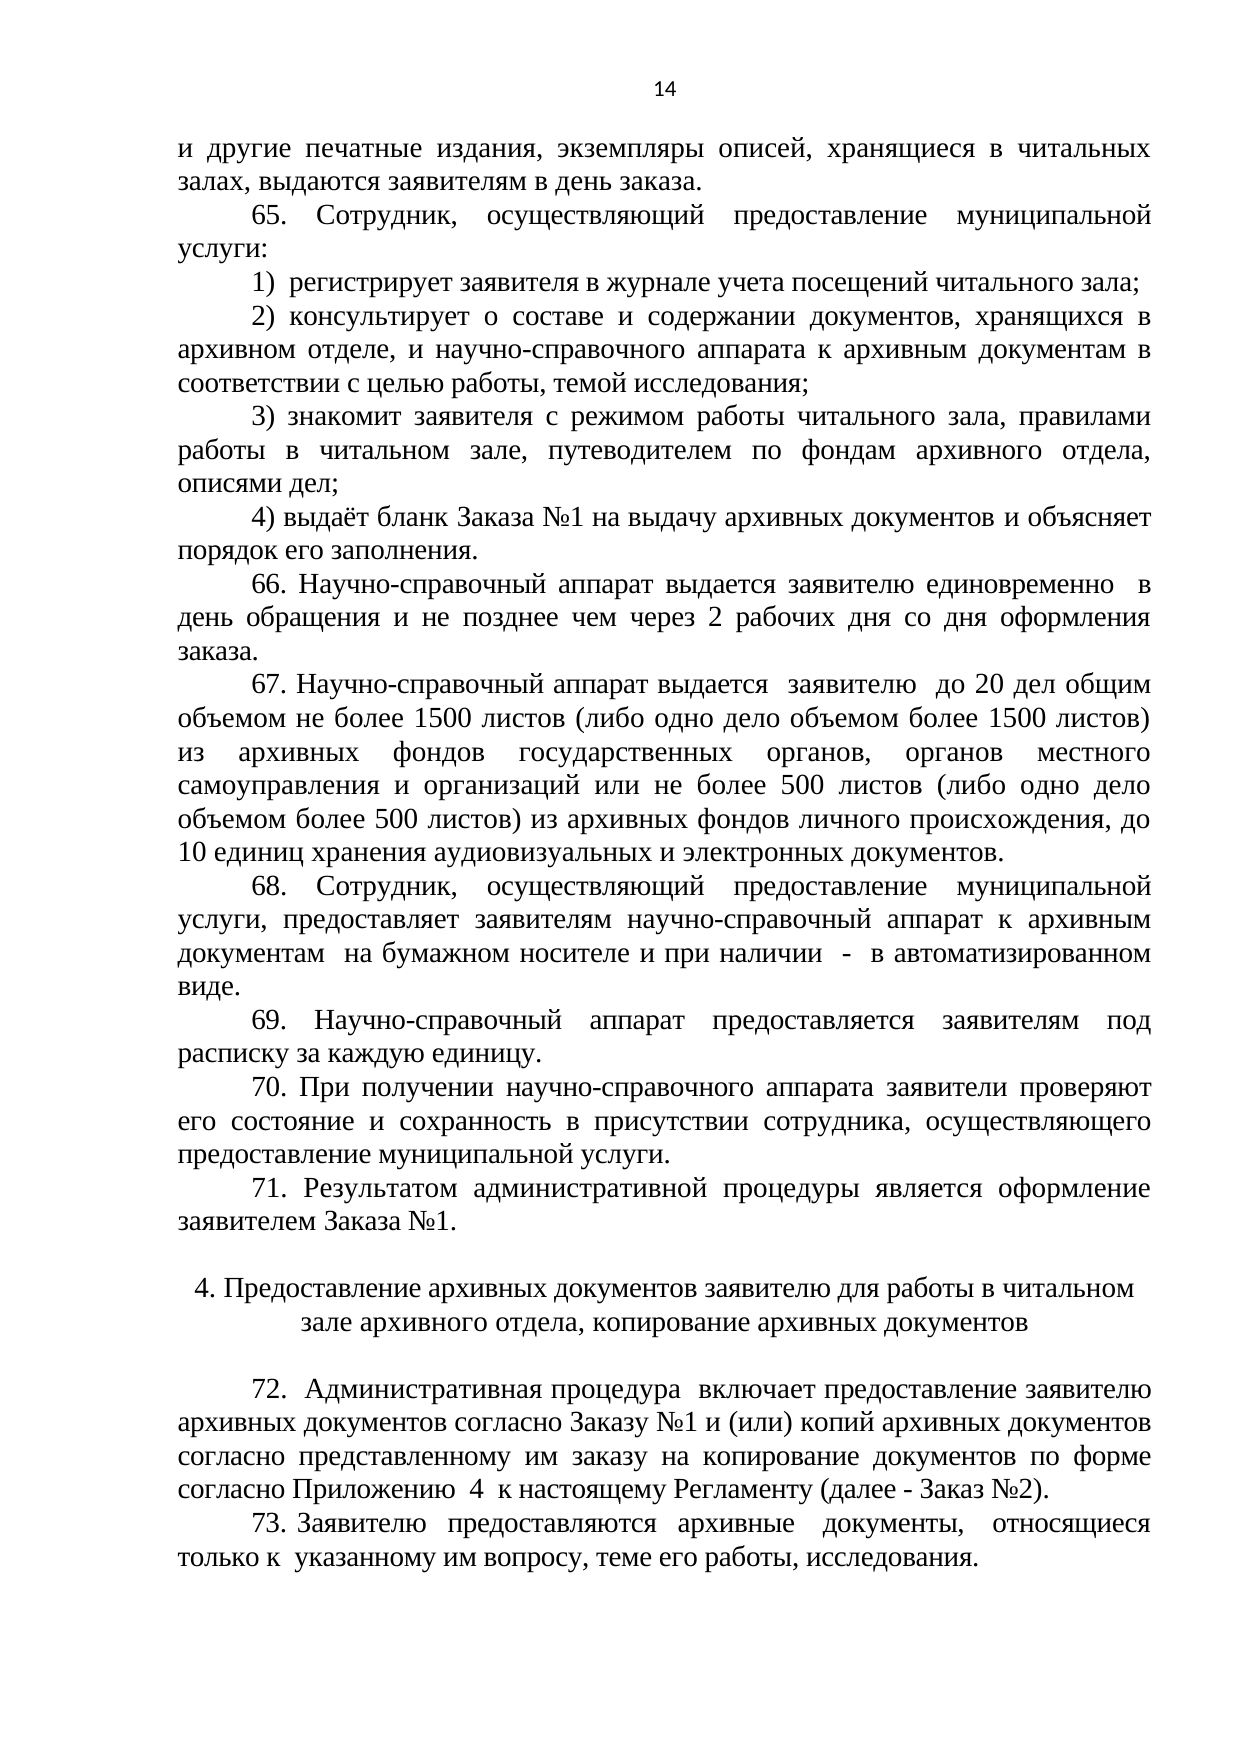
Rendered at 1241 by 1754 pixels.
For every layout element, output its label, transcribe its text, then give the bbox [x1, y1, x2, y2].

text только к указанному им вопросу, теме его работы, исследования. [177, 1539, 1152, 1572]
text 66. Научно-справочный аппарат выдается заявителю единовременно в день обращения и не позднее чем через 2 рабочих дня со дня оформления заказа. [177, 566, 1152, 667]
text 1) регистрирует заявителя в журнале учета посещений читального зала; [177, 264, 1152, 298]
text 68. Сотрудник, осуществляющий предоставление муниципальной услуги, предоставляет заявителям научно-справочный аппарат к архивным документам на бумажном носителе и при наличии - в автоматизированном виде. [177, 868, 1152, 1002]
text 67. Научно-справочный аппарат выдается заявителю до 20 дел общим объемом не более 1500 листов (либо одно дело объемом более 1500 листов) из архивных фондов государственных органов, органов местного самоуправления и организаций или не более 500 листов (либо одно дело объемом более 500 листов) из архивных фондов личного происхождения, до 10 единиц хранения аудиовизуальных и электронных документов. [177, 667, 1152, 868]
text 4) выдаёт бланк Заказа №1 на выдачу архивных документов и объясняет порядок его заполнения. [177, 499, 1152, 566]
text 2) консультирует о составе и содержании документов, хранящихся в архивном отделе, и научно-справочного аппарата к архивным документам в соответствии с целью работы, темой исследования; [177, 298, 1152, 398]
text 71. Результатом административной процедуры является оформление заявителем Заказа №1. [177, 1170, 1152, 1237]
text 70. При получении научно-справочного аппарата заявители проверяют его состояние и сохранность в присутствии сотрудника, осуществляющего предоставление муниципальной услуги. [177, 1069, 1152, 1170]
text 69. Научно-справочный аппарат предоставляется заявителям под расписку за каждую единицу. [177, 1002, 1152, 1069]
text 72. Административная процедура включает предоставление заявителю архивных документов согласно Заказу №1 и (или) копий архивных документов согласно представленному им заказу на копирование документов по форме согласно Приложению 4 к настоящему Регламенту (далее - Заказ №2). [177, 1371, 1152, 1505]
text 4. Предоставление архивных документов заявителю для работы в читальном зале архивного отдела, копирование архивных документов [177, 1270, 1152, 1337]
list Заявителю предоставляются архивные документы, относящиеся [251, 1505, 1152, 1539]
text 65. Сотрудник, осуществляющий предоставление муниципальной услуги: [177, 197, 1152, 264]
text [177, 130, 1152, 197]
text 3) знакомит заявителя с режимом работы читального зала, правилами работы в читальном зале, путеводителем по фондам архивного отдела, описями дел; [177, 398, 1152, 499]
